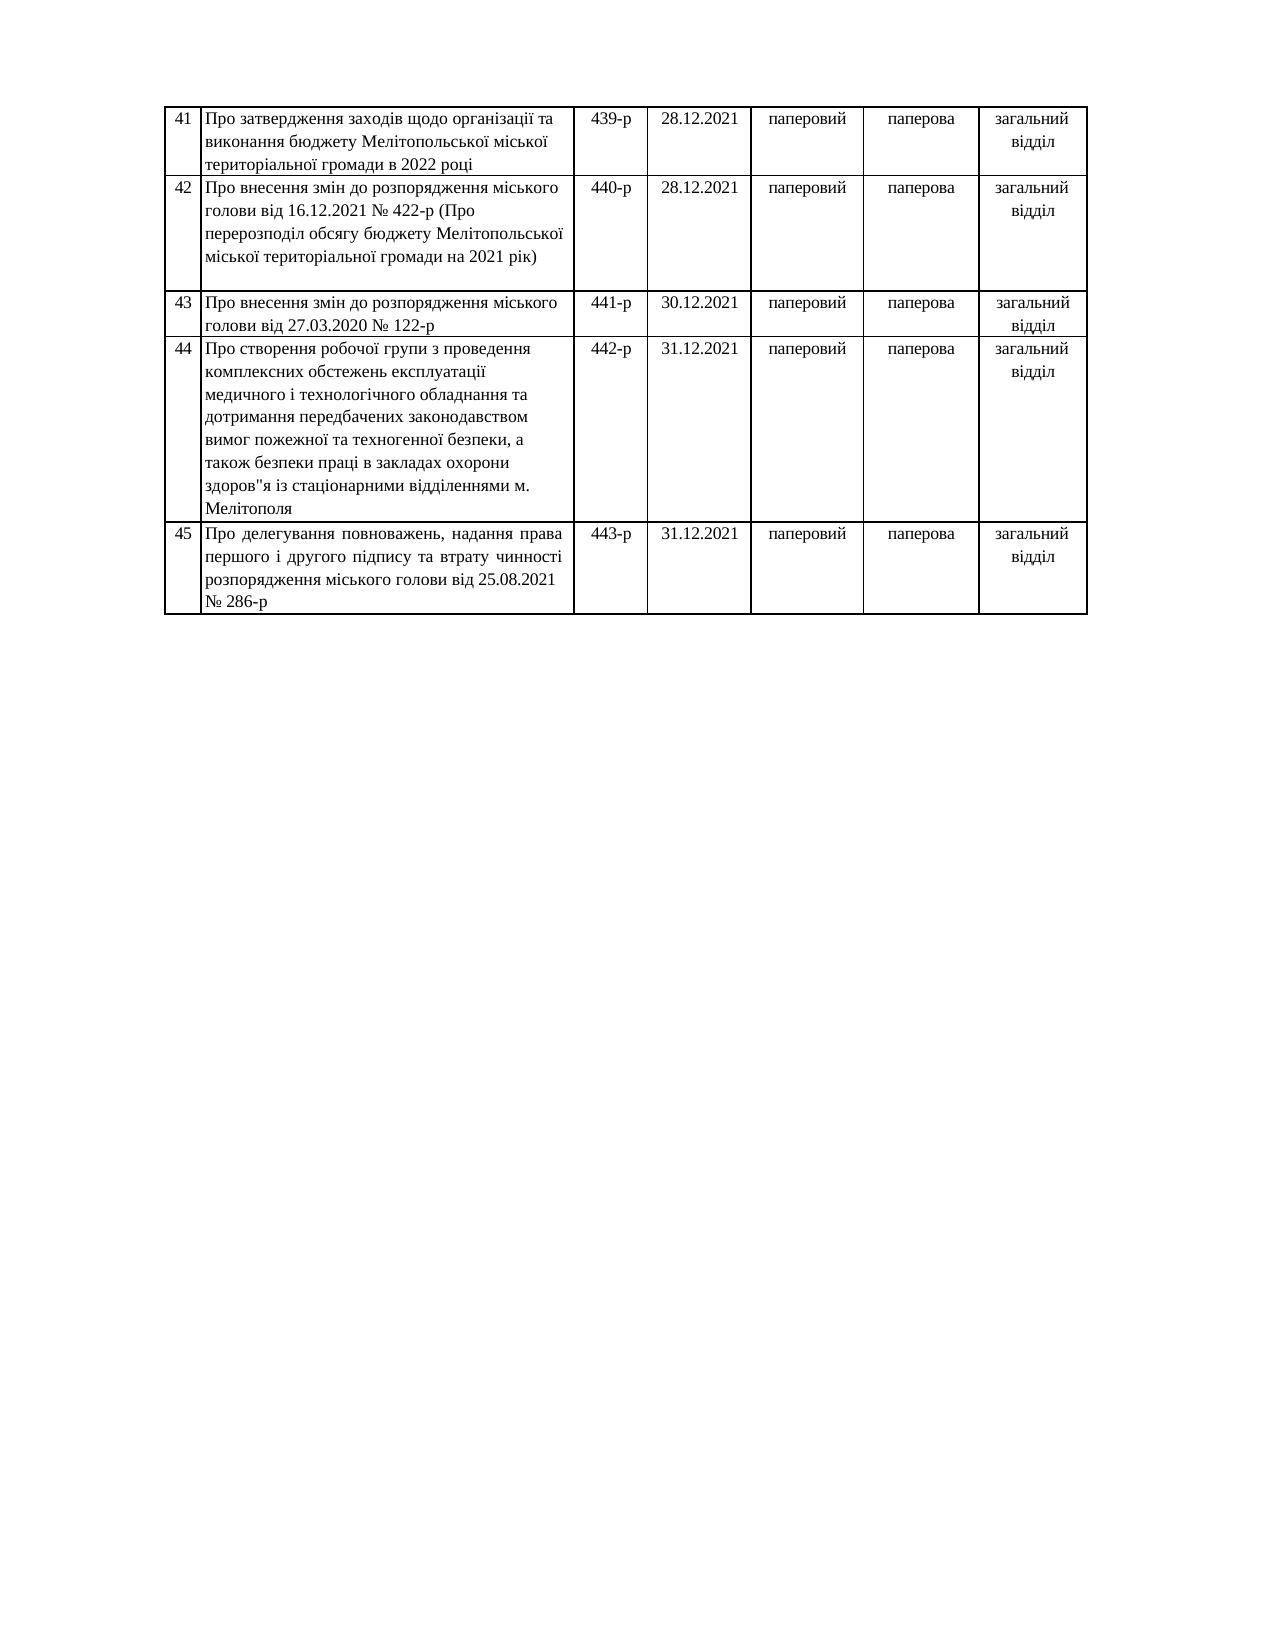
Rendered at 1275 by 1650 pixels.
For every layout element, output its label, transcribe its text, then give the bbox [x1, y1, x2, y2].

table_cell 30.12.2021 [648, 292, 750, 336]
table_cell загальний відділ [980, 337, 1086, 521]
table_cell паперова [864, 108, 978, 175]
table_cell загальний відділ [980, 292, 1086, 336]
table_cell 443-р [575, 523, 647, 613]
table_cell 440-р [575, 176, 647, 290]
table_cell паперовий [752, 176, 863, 290]
table_cell паперова [864, 523, 978, 613]
table_cell паперова [864, 337, 978, 521]
table_cell 439-р [575, 108, 647, 175]
table_cell паперовий [752, 523, 863, 613]
table_cell 28.12.2021 [648, 176, 750, 290]
table_cell паперова [864, 176, 978, 290]
table_cell паперовий [752, 337, 863, 521]
table_cell Про делегування повноважень, надання права першого і другого підпису та втрату чинності розпорядження міського голови від 25.08.2021 № 286-р [202, 523, 573, 613]
table_cell 441-р [575, 292, 647, 336]
table_cell паперовий [752, 292, 863, 336]
table_cell Про створення робочої групи з проведення комплексних обстежень експлуатації медичного і технологічного обладнання та дотримання передбачених законодавством вимог пожежної та техногенної безпеки, а також безпеки праці в закладах охорони здоров"я із стаціонарними відділеннями м. Мелітополя [202, 337, 573, 521]
table_cell загальний відділ [980, 176, 1086, 290]
table_cell Про затвердження заходів щодо організації та виконання бюджету Мелітопольської міської територіальної громади в 2022 році [202, 108, 573, 175]
table_cell 442-р [575, 337, 647, 521]
table_cell 45 [166, 523, 200, 613]
table_cell паперовий [752, 108, 863, 175]
table_cell 31.12.2021 [648, 523, 750, 613]
table_cell загальний відділ [980, 108, 1086, 175]
table_cell Про внесення змін до розпорядження міського голови від 27.03.2020 № 122-р [202, 292, 573, 336]
table_cell 28.12.2021 [648, 108, 750, 175]
table_cell 44 [166, 337, 200, 521]
table_cell 42 [166, 176, 200, 290]
table_cell 43 [166, 292, 200, 336]
table_cell загальний відділ [980, 523, 1086, 613]
table_cell 31.12.2021 [648, 337, 750, 521]
table_cell Про внесення змін до розпорядження міського голови від 16.12.2021 № 422-р (Про перерозподіл обсягу бюджету Мелітопольської міської територіальної громади на 2021 рік) [202, 176, 573, 290]
table_cell 41 [166, 108, 200, 175]
table_cell паперова [864, 292, 978, 336]
